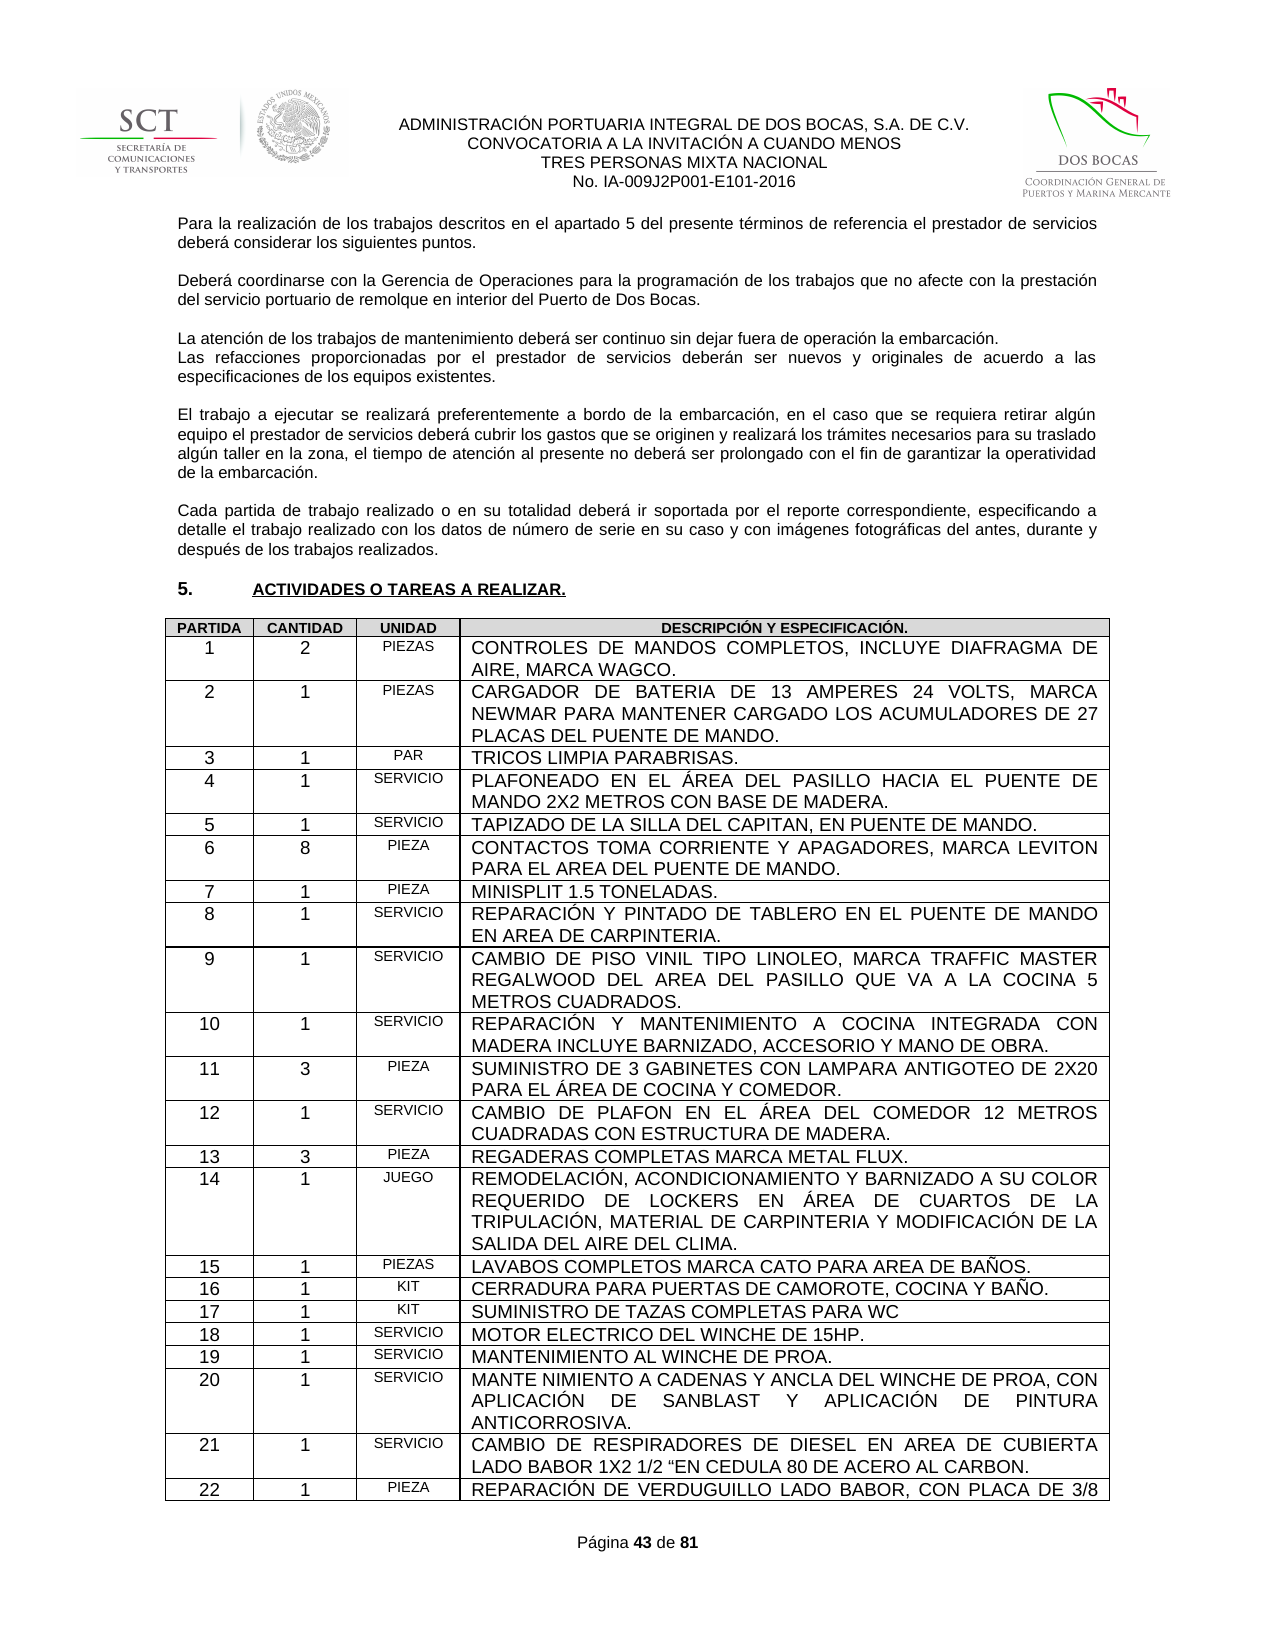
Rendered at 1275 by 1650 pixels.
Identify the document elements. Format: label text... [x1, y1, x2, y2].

table_cell 1 [254, 814, 356, 835]
text Cada partida de trabajo realizado o en su totalidad deberá ir soportada por el reporte correspondiente, especificando a detalle el trabajo realizado con los datos de número de serie en su caso y con imágenes fotográficas del antes, durante y después de los trabajos realizados. [177, 501, 1098, 558]
table_cell CAMBIO DE PLAFON EN EL ÁREA DEL COMEDOR 12 METROS CUADRADAS CON ESTRUCTURA DE MADERA. [461, 1101, 1109, 1144]
table_cell 8 [166, 903, 253, 946]
table_cell SERVICIO [357, 1434, 459, 1477]
table_cell 1 [254, 1346, 356, 1367]
table_cell 6 [166, 836, 253, 879]
table_cell SERVICIO [357, 814, 459, 835]
table_cell PIEZA [357, 1057, 459, 1100]
table_cell CARGADOR DE BATERIA DE 13 AMPERES 24 VOLTS, MARCA NEWMAR PARA MANTENER CARGADO LOS ACUMULADORES DE 27 PLACAS DEL PUENTE DE MANDO. [461, 681, 1109, 746]
table_cell CERRADURA PARA PUERTAS DE CAMOROTE, COCINA Y BAÑO. [461, 1278, 1109, 1300]
table_cell 15 [166, 1256, 253, 1277]
table_cell 1 [254, 681, 356, 746]
table_cell REPARACIÓN Y PINTADO DE TABLERO EN EL PUENTE DE MANDO EN AREA DE CARPINTERIA. [461, 903, 1109, 946]
table_cell 1 [254, 881, 356, 902]
table_cell TRICOS LIMPIA PARABRISAS. [461, 747, 1109, 769]
table_cell 1 [254, 948, 356, 1012]
table_cell 1 [254, 1323, 356, 1345]
table_cell 4 [166, 770, 253, 813]
picture [76, 88, 350, 177]
table_cell 1 [254, 1013, 356, 1056]
table_cell 1 [254, 747, 356, 769]
text El trabajo a ejecutar se realizará preferentemente a bordo de la embarcación, en el caso que se requiera retirar algún equipo el prestador de servicios deberá cubrir los gastos que se originen y realizará los trámites necesarios para su traslado algún taller en la zona, el tiempo de atención al presente no deberá ser prolongado con el fin de garantizar la operatividad de la embarcación. [177, 405, 1098, 482]
table_cell SERVICIO [357, 1013, 459, 1056]
table_cell 3 [254, 1057, 356, 1100]
table_cell 7 [166, 881, 253, 902]
table_cell 1 [254, 1101, 356, 1144]
table_cell PIEZAS [357, 637, 459, 680]
table_cell SUMINISTRO DE TAZAS COMPLETAS PARA WC [461, 1301, 1109, 1322]
table_cell 2 [166, 681, 253, 746]
table_cell 3 [166, 747, 253, 769]
table_cell SUMINISTRO DE 3 GABINETES CON LAMPARA ANTIGOTEO DE 2X20 PARA EL ÁREA DE COCINA Y COMEDOR. [461, 1057, 1109, 1100]
table_cell PIEZA [357, 836, 459, 879]
table_cell REMODELACIÓN, ACONDICIONAMIENTO Y BARNIZADO A SU COLOR REQUERIDO DE LOCKERS EN ÁREA DE CUARTOS DE LA TRIPULACIÓN, MATERIAL DE CARPINTERIA Y MODIFICACIÓN DE LA SALIDA DEL AIRE DEL CLIMA. [461, 1168, 1109, 1254]
table_cell 13 [166, 1146, 253, 1167]
table_cell 1 [254, 1278, 356, 1300]
table_cell 1 [254, 1479, 356, 1500]
table_cell 10 [166, 1013, 253, 1056]
text La atención de los trabajos de mantenimiento deberá ser continuo sin dejar fuera de operación la embarcación. [177, 328, 1098, 348]
table_cell 8 [254, 836, 356, 879]
table_cell PAR [357, 747, 459, 769]
table_cell MANTENIMIENTO AL WINCHE DE PROA. [461, 1346, 1109, 1367]
table_cell MANTE NIMIENTO A CADENAS Y ANCLA DEL WINCHE DE PROA, CON APLICACIÓN DE SANBLAST Y APLICACIÓN DE PINTURA ANTICORROSIVA. [461, 1369, 1109, 1433]
table_cell 1 [166, 637, 253, 680]
table_cell 20 [166, 1369, 253, 1433]
table_cell TAPIZADO DE LA SILLA DEL CAPITAN, EN PUENTE DE MANDO. [461, 814, 1109, 835]
table_header PARTIDA [166, 619, 253, 636]
table_cell SERVICIO [357, 948, 459, 1012]
table_cell 1 [254, 1256, 356, 1277]
table_cell 17 [166, 1301, 253, 1322]
table_cell PIEZAS [357, 681, 459, 746]
table_cell PIEZA [357, 881, 459, 902]
table_cell 14 [166, 1168, 253, 1254]
table_cell 5 [166, 814, 253, 835]
table_cell REGADERAS COMPLETAS MARCA METAL FLUX. [461, 1146, 1109, 1167]
table_cell 16 [166, 1278, 253, 1300]
table_cell SERVICIO [357, 1323, 459, 1345]
table_cell 9 [166, 948, 253, 1012]
table_cell 21 [166, 1434, 253, 1477]
text Las refacciones proporcionadas por el prestador de servicios deberán ser nuevos y originales de acuerdo a las especificaciones de los equipos existentes. [177, 348, 1098, 386]
table_cell CAMBIO DE RESPIRADORES DE DIESEL EN AREA DE CUBIERTA LADO BABOR 1X2 1/2 “EN CEDULA 80 DE ACERO AL CARBON. [461, 1434, 1109, 1477]
table_cell SERVICIO [357, 903, 459, 946]
table_cell 1 [254, 1434, 356, 1477]
table_header CANTIDAD [254, 619, 356, 636]
table_cell 18 [166, 1323, 253, 1345]
table_header DESCRIPCIÓN Y ESPECIFICACIÓN. [461, 619, 1109, 636]
table_cell PIEZA [357, 1146, 459, 1167]
table_cell KIT [357, 1278, 459, 1300]
table_cell 1 [254, 1369, 356, 1433]
table_cell 12 [166, 1101, 253, 1144]
table_cell MINISPLIT 1.5 TONELADAS. [461, 881, 1109, 902]
table_cell 11 [166, 1057, 253, 1100]
table_cell REPARACIÓN DE VERDUGUILLO LADO BABOR, CON PLACA DE 3/8 ACERO AL CARBON 40X30 CM, YA QUE PRESENTA ABRETADURA. [461, 1479, 1109, 1500]
table_cell SERVICIO [357, 770, 459, 813]
table_cell 2 [254, 637, 356, 680]
table_cell 1 [254, 770, 356, 813]
table_cell PIEZAS [357, 1256, 459, 1277]
table_cell LAVABOS COMPLETOS MARCA CATO PARA AREA DE BAÑOS. [461, 1256, 1109, 1277]
table_cell KIT [357, 1301, 459, 1322]
table_cell REPARACIÓN Y MANTENIMIENTO A COCINA INTEGRADA CON MADERA INCLUYE BARNIZADO, ACCESORIO Y MANO DE OBRA. [461, 1013, 1109, 1056]
table_cell CONTACTOS TOMA CORRIENTE Y APAGADORES, MARCA LEVITON PARA EL AREA DEL PUENTE DE MANDO. [461, 836, 1109, 879]
table_cell SERVICIO [357, 1369, 459, 1433]
table_cell JUEGO [357, 1168, 459, 1254]
table_cell 19 [166, 1346, 253, 1367]
picture [1022, 88, 1171, 199]
table_cell SERVICIO [357, 1346, 459, 1367]
table_header UNIDAD [357, 619, 459, 636]
table_cell MOTOR ELECTRICO DEL WINCHE DE 15HP. [461, 1323, 1109, 1345]
table_cell 3 [254, 1146, 356, 1167]
table_cell PLAFONEADO EN EL ÁREA DEL PASILLO HACIA EL PUENTE DE MANDO 2X2 METROS CON BASE DE MADERA. [461, 770, 1109, 813]
table_cell CONTROLES DE MANDOS COMPLETOS, INCLUYE DIAFRAGMA DE AIRE, MARCA WAGCO. [461, 637, 1109, 680]
text Deberá coordinarse con la Gerencia de Operaciones para la programación de los trabajos que no afecte con la prestación del servicio portuario de remolque en interior del Puerto de Dos Bocas. [177, 271, 1098, 309]
text Para la realización de los trabajos descritos en el apartado 5 del presente términos de referencia el prestador de servicios deberá considerar los siguientes puntos. [177, 213, 1098, 252]
table_cell 1 [254, 903, 356, 946]
table_cell 22 [166, 1479, 253, 1500]
table_cell PIEZA [357, 1479, 459, 1500]
table_cell SERVICIO [357, 1101, 459, 1144]
list ACTIVIDADES O TAREAS A REALIZAR. [177, 578, 1098, 599]
table_cell 1 [254, 1168, 356, 1254]
table_cell CAMBIO DE PISO VINIL TIPO LINOLEO, MARCA TRAFFIC MASTER REGALWOOD DEL AREA DEL PASILLO QUE VA A LA COCINA 5 METROS CUADRADOS. [461, 948, 1109, 1012]
table_cell 1 [254, 1301, 356, 1322]
